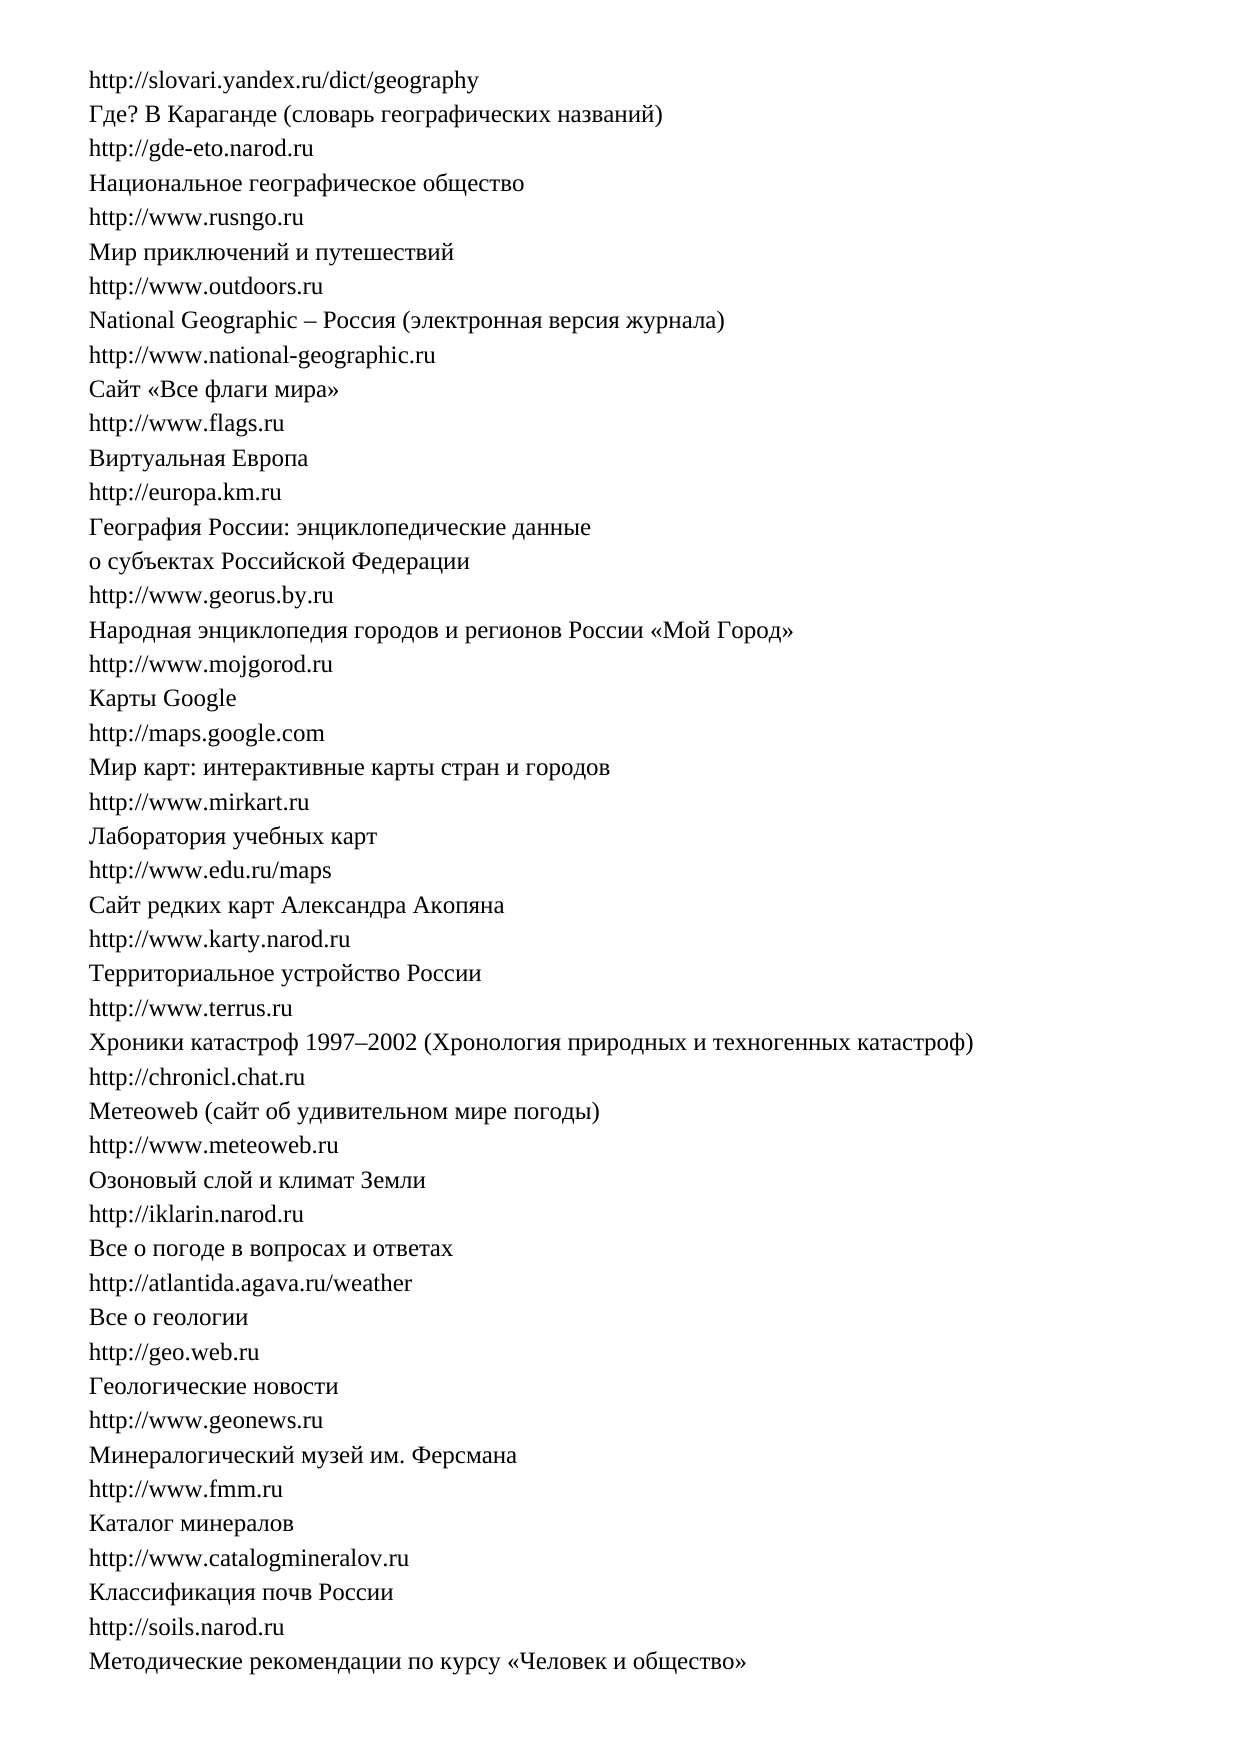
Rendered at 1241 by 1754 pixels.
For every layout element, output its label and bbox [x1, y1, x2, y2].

table_header [89, 59, 1063, 1675]
